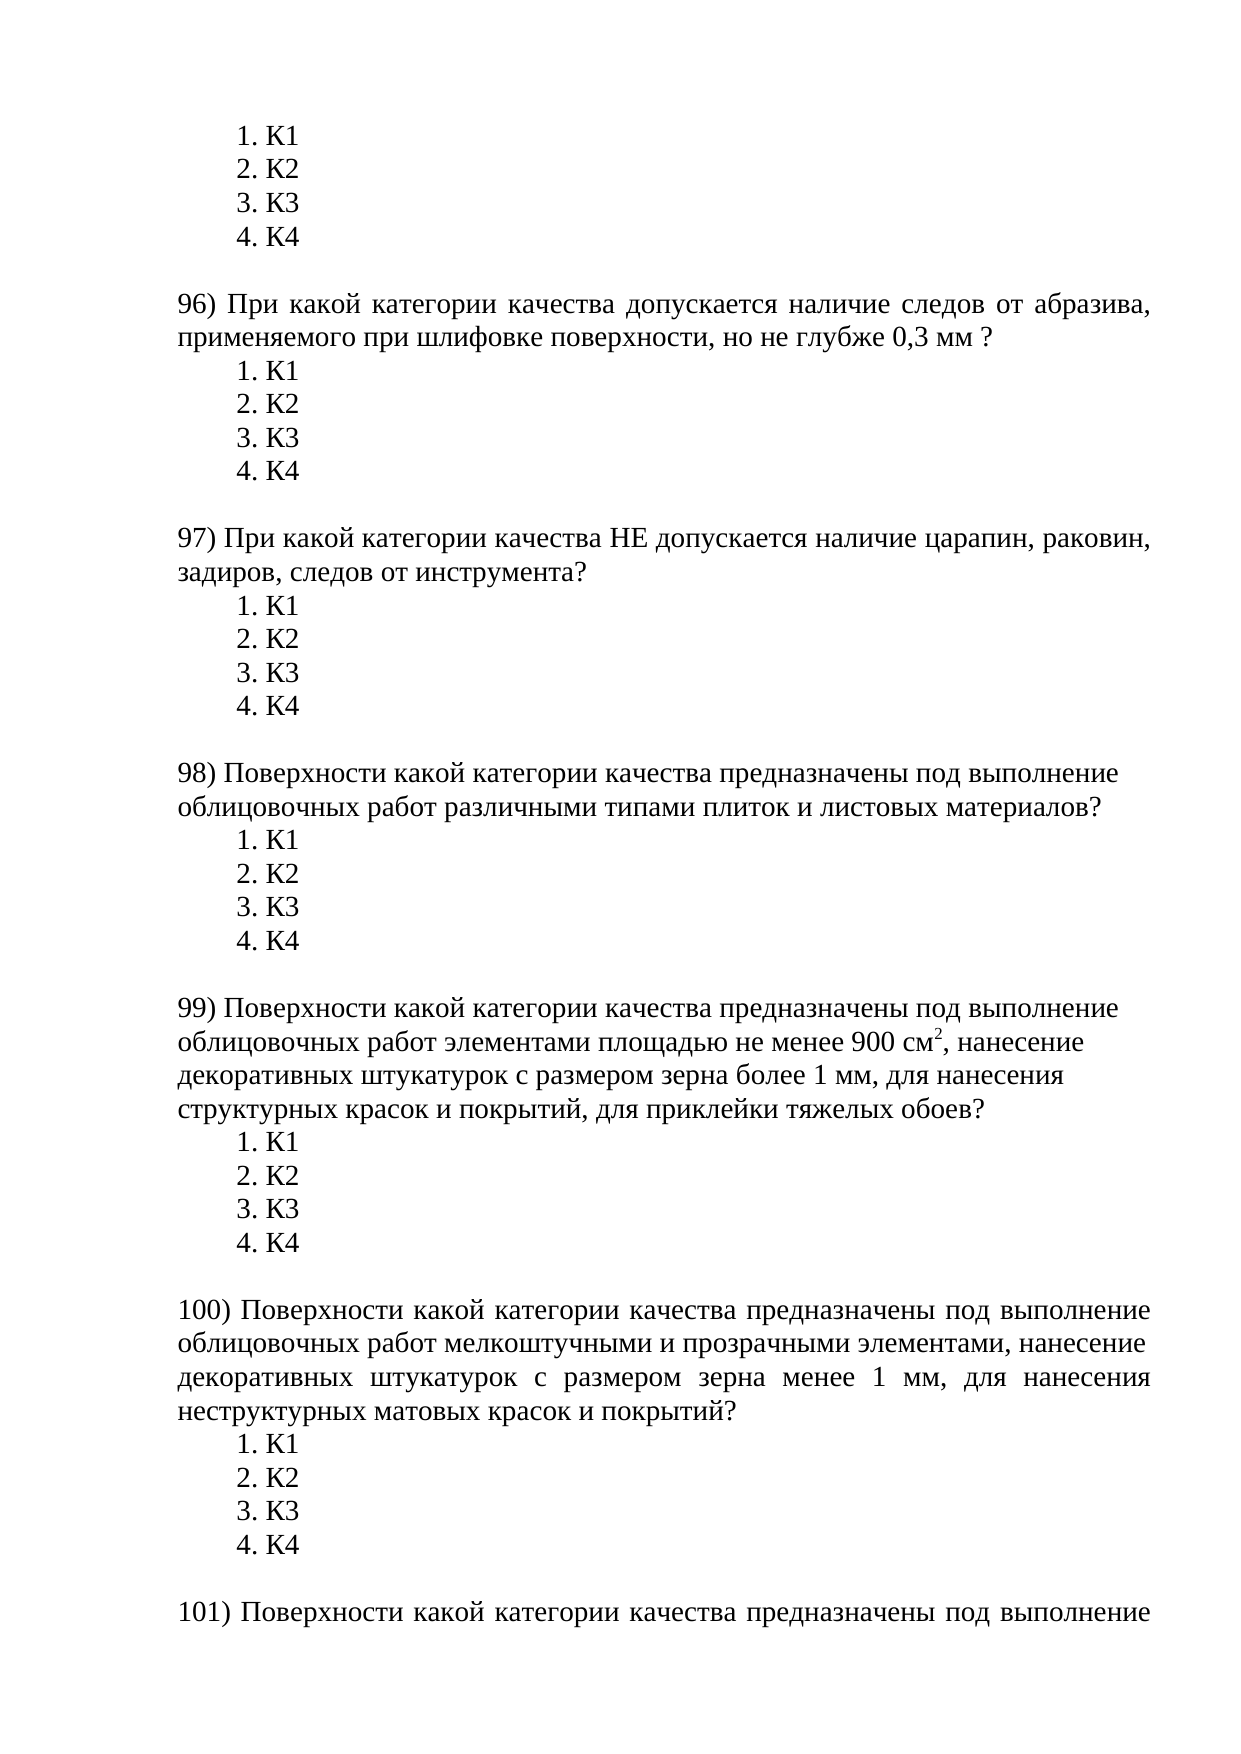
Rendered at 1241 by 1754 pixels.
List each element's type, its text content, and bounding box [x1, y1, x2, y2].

text 3. К3 [236, 889, 1152, 923]
text 2. К2 [236, 1460, 1152, 1493]
text 2. К2 [236, 152, 1152, 185]
text 3. К3 [236, 185, 1152, 219]
text 4. К4 [236, 688, 1152, 722]
text облицовочных работ элементами площадью не менее 900 см2, нанесение [177, 1024, 1152, 1057]
text 3. К3 [236, 1493, 1152, 1527]
text 4. К4 [236, 453, 1152, 487]
text облицовочных работ различными типами плиток и листовых материалов? [177, 789, 1152, 822]
text 3. К3 [236, 420, 1152, 453]
text 2. К2 [236, 621, 1152, 655]
text 4. К4 [236, 923, 1152, 957]
text декоративных штукатурок с размером зерна менее 1 мм, для нанесения неструктурных матовых красок и покрытий? [177, 1359, 1152, 1426]
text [177, 1594, 1152, 1627]
text 2. К2 [236, 386, 1152, 420]
text 1. К1 [236, 1124, 1152, 1158]
text 4. К4 [236, 1527, 1152, 1560]
text 99) Поверхности какой категории качества предназначены под выполнение [177, 990, 1152, 1024]
text 1. К1 [236, 822, 1152, 856]
text 100) Поверхности какой категории качества предназначены под выполнение облицовочных работ мелкоштучными и прозрачными элементами, нанесение [177, 1292, 1152, 1359]
text 97) При какой категории качества НЕ допускается наличие царапин, раковин, задиров, следов от инструмента? [177, 521, 1152, 588]
text структурных красок и покрытий, для приклейки тяжелых обоев? [177, 1091, 1152, 1124]
text 4. К4 [236, 219, 1152, 252]
text 1. К1 [236, 588, 1152, 621]
text 1. К1 [236, 118, 1152, 152]
text 2. К2 [236, 856, 1152, 889]
text 3. К3 [236, 655, 1152, 688]
text 3. К3 [236, 1191, 1152, 1225]
text декоративных штукатурок с размером зерна более 1 мм, для нанесения [177, 1057, 1152, 1091]
text 2. К2 [236, 1158, 1152, 1191]
text 1. К1 [236, 1426, 1152, 1460]
text 4. К4 [236, 1225, 1152, 1258]
text 1. К1 [236, 353, 1152, 386]
text 98) Поверхности какой категории качества предназначены под выполнение [177, 755, 1152, 789]
text 96) При какой категории качества допускается наличие следов от абразива, применяемого при шлифовке поверхности, но не глубже 0,3 мм ? [177, 286, 1152, 353]
